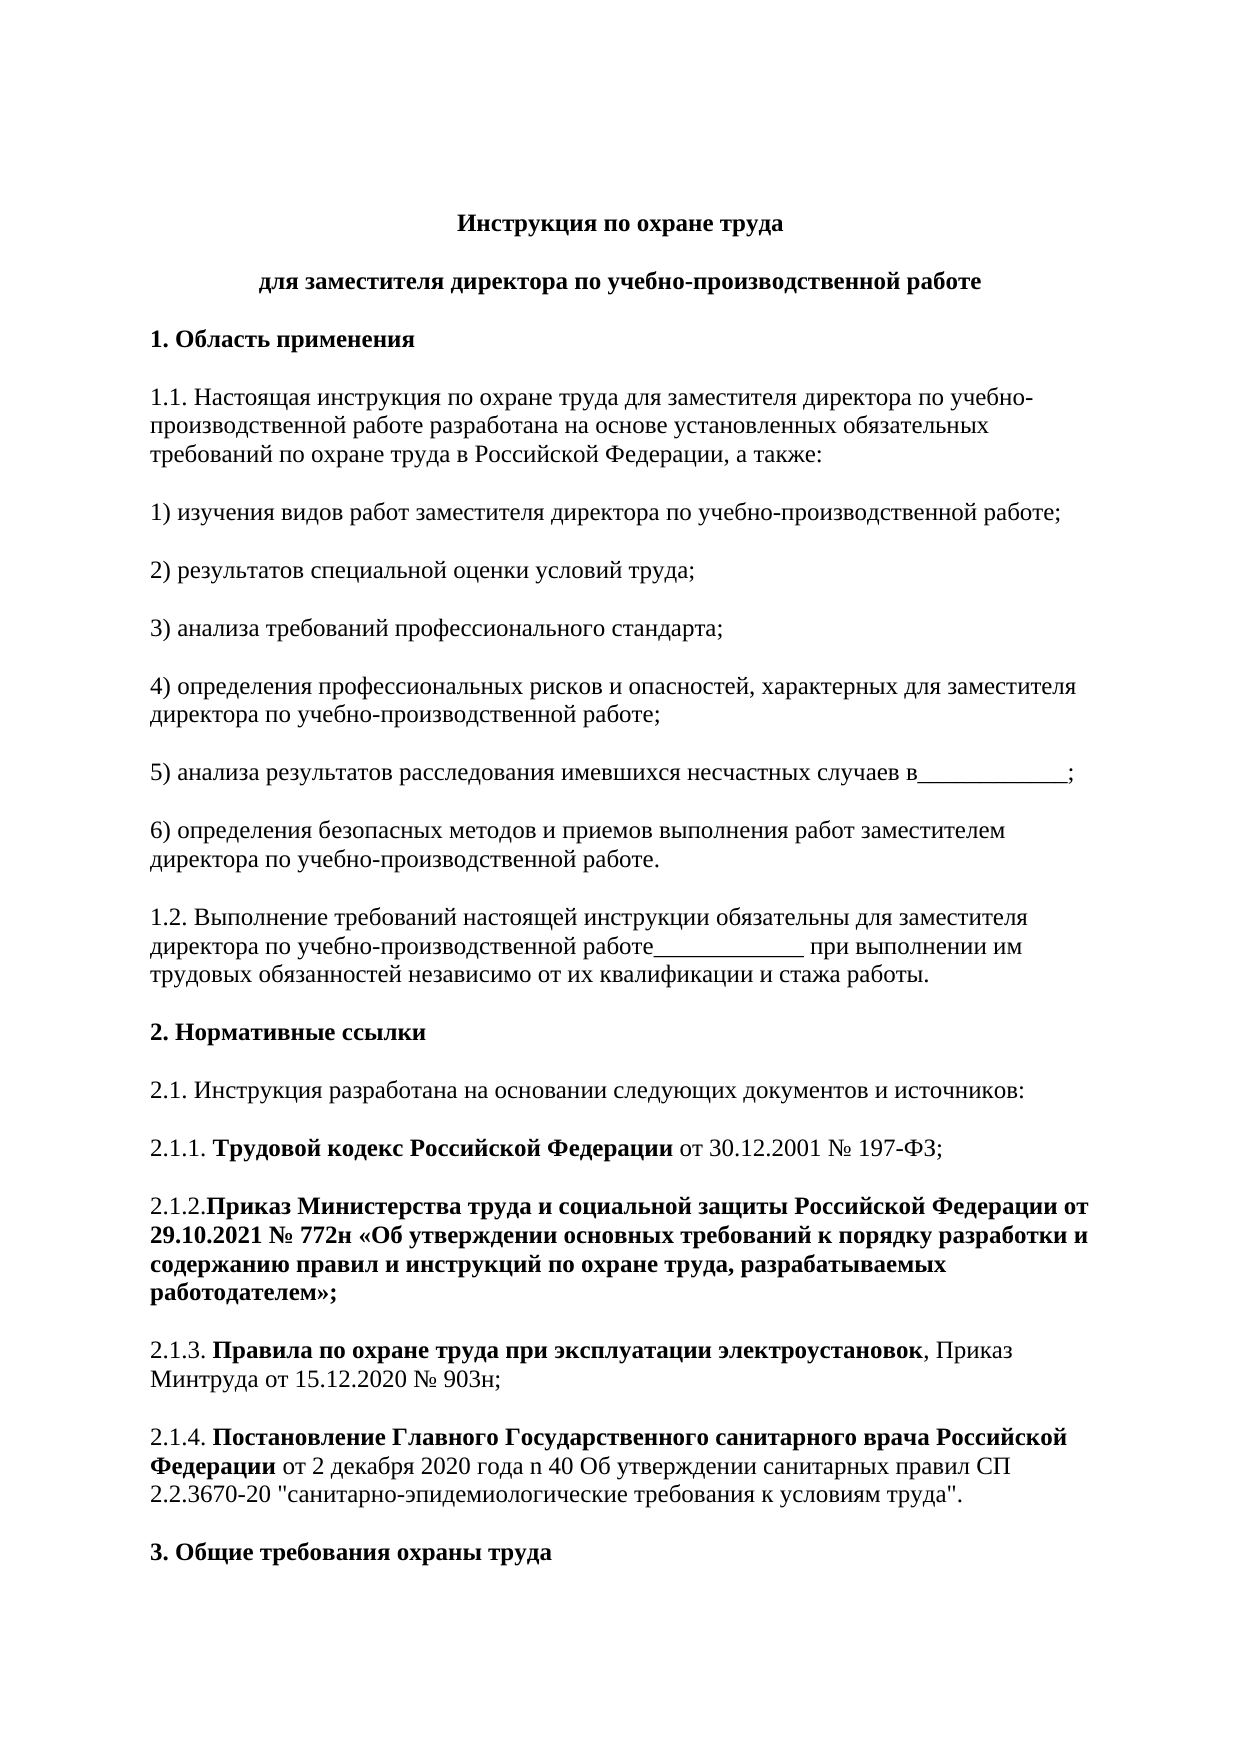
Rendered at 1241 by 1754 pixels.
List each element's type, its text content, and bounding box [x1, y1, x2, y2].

text Инструкция по охране труда [150, 208, 1090, 237]
text 1.2. Выполнение требований настоящей инструкции обязательны для заместителя директора по учебно-производственной работе____________ при выполнении им трудовых обязанностей независимо от их квалификации и стажа работы. [150, 902, 1090, 988]
text 1) изучения видов работ заместителя директора по учебно-производственной работе; [150, 497, 1090, 526]
text 5) анализа результатов расследования имевшихся несчастных случаев в____________; [150, 757, 1090, 786]
text 2.1.2.Приказ Министерства труда и социальной защиты Российской Федерации от 29.10.2021 № 772н «Об утверждении основных требований к порядку разработки и содержанию правил и инструкций по охране труда, разрабатываемых работодателем»; [150, 1191, 1090, 1306]
text 3. Общие требования охраны труда [150, 1537, 1090, 1566]
text 1. Область применения [150, 324, 1090, 352]
text 1.1. Настоящая инструкция по охране труда для заместителя директора по учебно-производственной работе разработана на основе установленных обязательных требований по охране труда в Российской Федерации, а также: [150, 382, 1090, 468]
text 6) определения безопасных методов и приемов выполнения работ заместителем директора по учебно-производственной работе. [150, 815, 1090, 873]
text для заместителя директора по учебно-производственной работе [150, 266, 1090, 294]
text 2.1.4. Постановление Главного Государственного санитарного врача Российской Федерации от 2 декабря 2020 года n 40 Об утверждении санитарных правил СП 2.2.3670-20 "санитарно-эпидемиологические требования к условиям труда". [150, 1422, 1090, 1508]
text 2.1.1. Трудовой кодекс Российской Федерации от 30.12.2001 № 197-ФЗ; [150, 1133, 1090, 1162]
text 2. Нормативные ссылки [150, 1017, 1090, 1046]
text 2) результатов специальной оценки условий труда; [150, 555, 1090, 584]
text 2.1.3. Правила по охране труда при эксплуатации электроустановок, Приказ Минтруда от 15.12.2020 № 903н; [150, 1335, 1090, 1393]
text 2.1. Инструкция разработана на основании следующих документов и источников: [150, 1075, 1090, 1104]
text 3) анализа требований профессионального стандарта; [150, 613, 1090, 642]
text 4) определения профессиональных рисков и опасностей, характерных для заместителя директора по учебно-производственной работе; [150, 671, 1090, 728]
